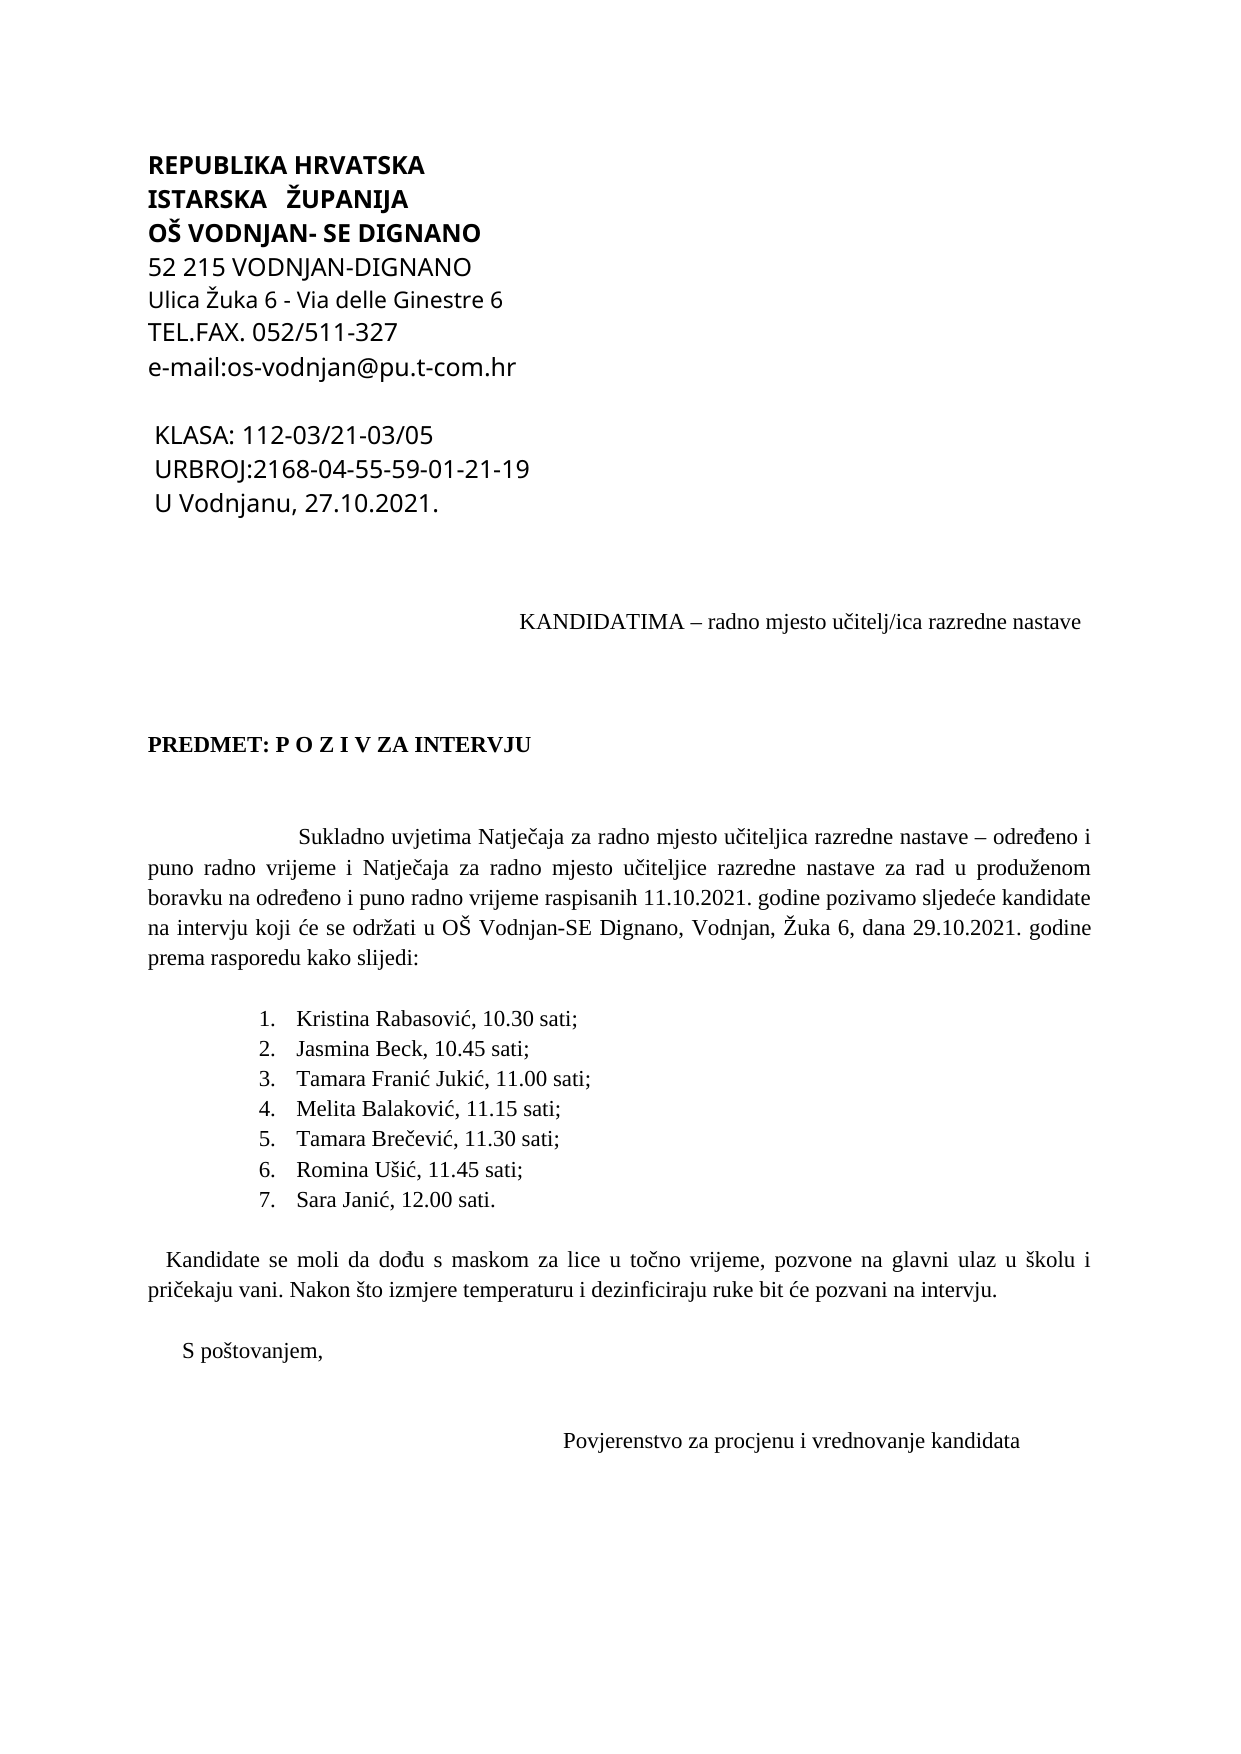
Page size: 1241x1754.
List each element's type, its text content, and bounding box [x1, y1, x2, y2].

text PREDMET: P O Z I V ZA INTERVJU [148, 731, 1093, 757]
text URBROJ:2168-04-55-59-01-21-19 [148, 451, 1093, 485]
text TEL.FAX. 052/511-327 [148, 315, 596, 349]
text e-mail:os-vodnjan@pu.t-com.hr [148, 349, 596, 383]
list Romina Ušić, 11.45 sati; [258, 1156, 1093, 1182]
text OŠ VODNJAN- SE DIGNANO [148, 216, 596, 250]
list Tamara Brečević, 11.30 sati; [258, 1125, 1093, 1152]
text Ulica Žuka 6 - Via delle Ginestre 6 [148, 284, 596, 315]
text S poštovanjem, [148, 1337, 1093, 1363]
list Jasmina Beck, 10.45 sati; [258, 1035, 1093, 1061]
list Kandidate se moli da dođu s maskom za lice u točno vrijeme, pozvone na glavni ulaz u školu i pričekaju vani. Nakon što izmjere temperaturu i dezinficiraju ruke bit će pozvani na intervju. [148, 1246, 1093, 1303]
text U Vodnjanu, 27.10.2021. [148, 485, 1183, 519]
list Tamara Franić Jukić, 11.00 sati; [258, 1065, 1093, 1091]
text 52 215 VODNJAN-DIGNANO [148, 250, 596, 284]
text KANDIDATIMA – radno mjesto učitelj/ica razredne nastave [148, 608, 1093, 634]
list Sara Janić, 12.00 sati. [258, 1186, 1093, 1212]
text Sukladno uvjetima Natječaja za radno mjesto učiteljica razredne nastave – određeno i puno radno vrijeme i Natječaja za radno mjesto učiteljice razredne nastave za rad u produženom boravku na određeno i puno radno vrijeme raspisanih 11.10.2021. godine pozivamo sljedeće kandidate na intervju koji će se održati u OŠ Vodnjan-SE Dignano, Vodnjan, Žuka 6, dana 29.10.2021. godine prema rasporedu kako slijedi: [148, 823, 1093, 971]
text KLASA: 112-03/21-03/05 [148, 417, 1093, 451]
list Kristina Rabasović, 10.30 sati; [258, 1004, 1093, 1031]
text Povjerenstvo za procjenu i vrednovanje kandidata [148, 1427, 1093, 1454]
text REPUBLIKA HRVATSKA [148, 148, 596, 182]
list Melita Balaković, 11.15 sati; [258, 1095, 1093, 1122]
text ISTARSKA ŽUPANIJA [148, 182, 596, 216]
